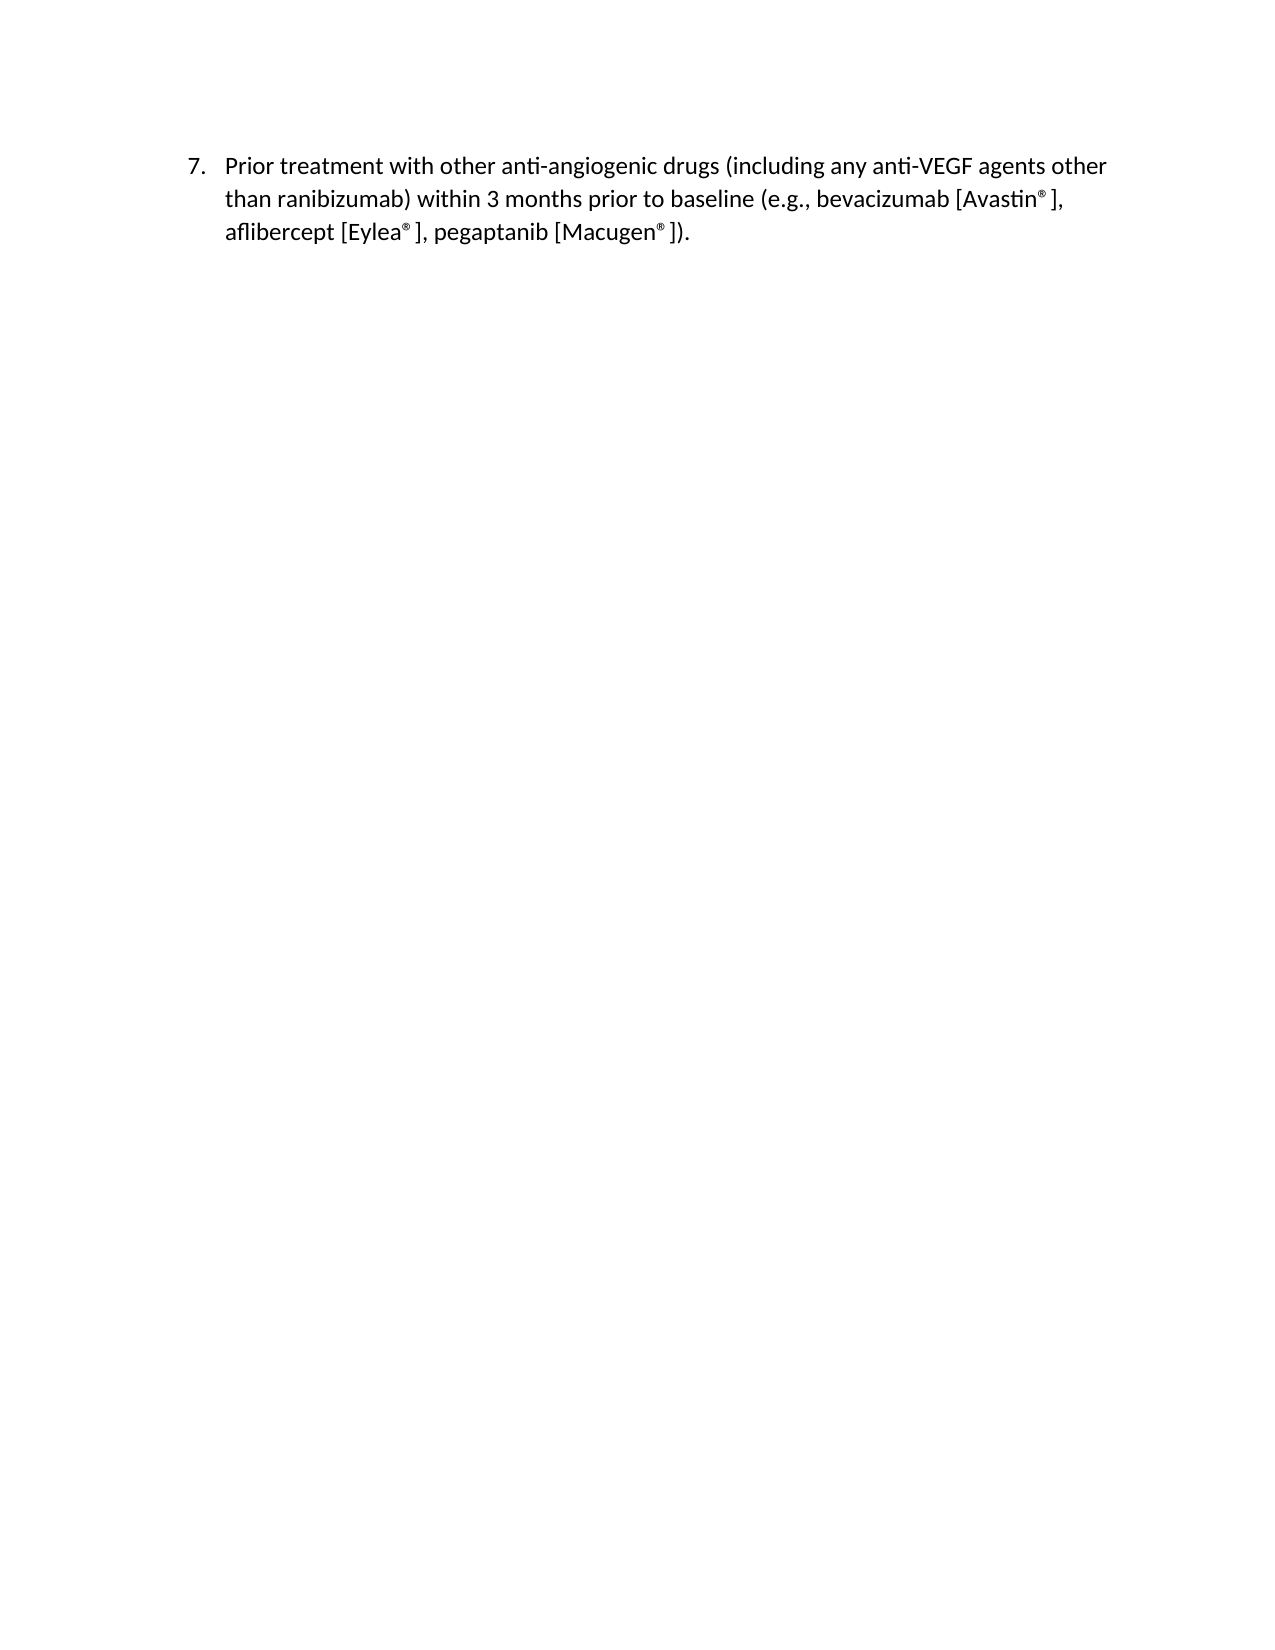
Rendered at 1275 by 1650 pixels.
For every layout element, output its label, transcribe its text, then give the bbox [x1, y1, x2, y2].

list Prior treatment with other anti-angiogenic drugs (including any anti-VEGF agents other than ranibizumab) within 3 months prior to baseline (e.g., bevacizumab [Avastin®], aflibercept [Eylea®], pegaptanib [Macugen®]). [187, 150, 1125, 246]
